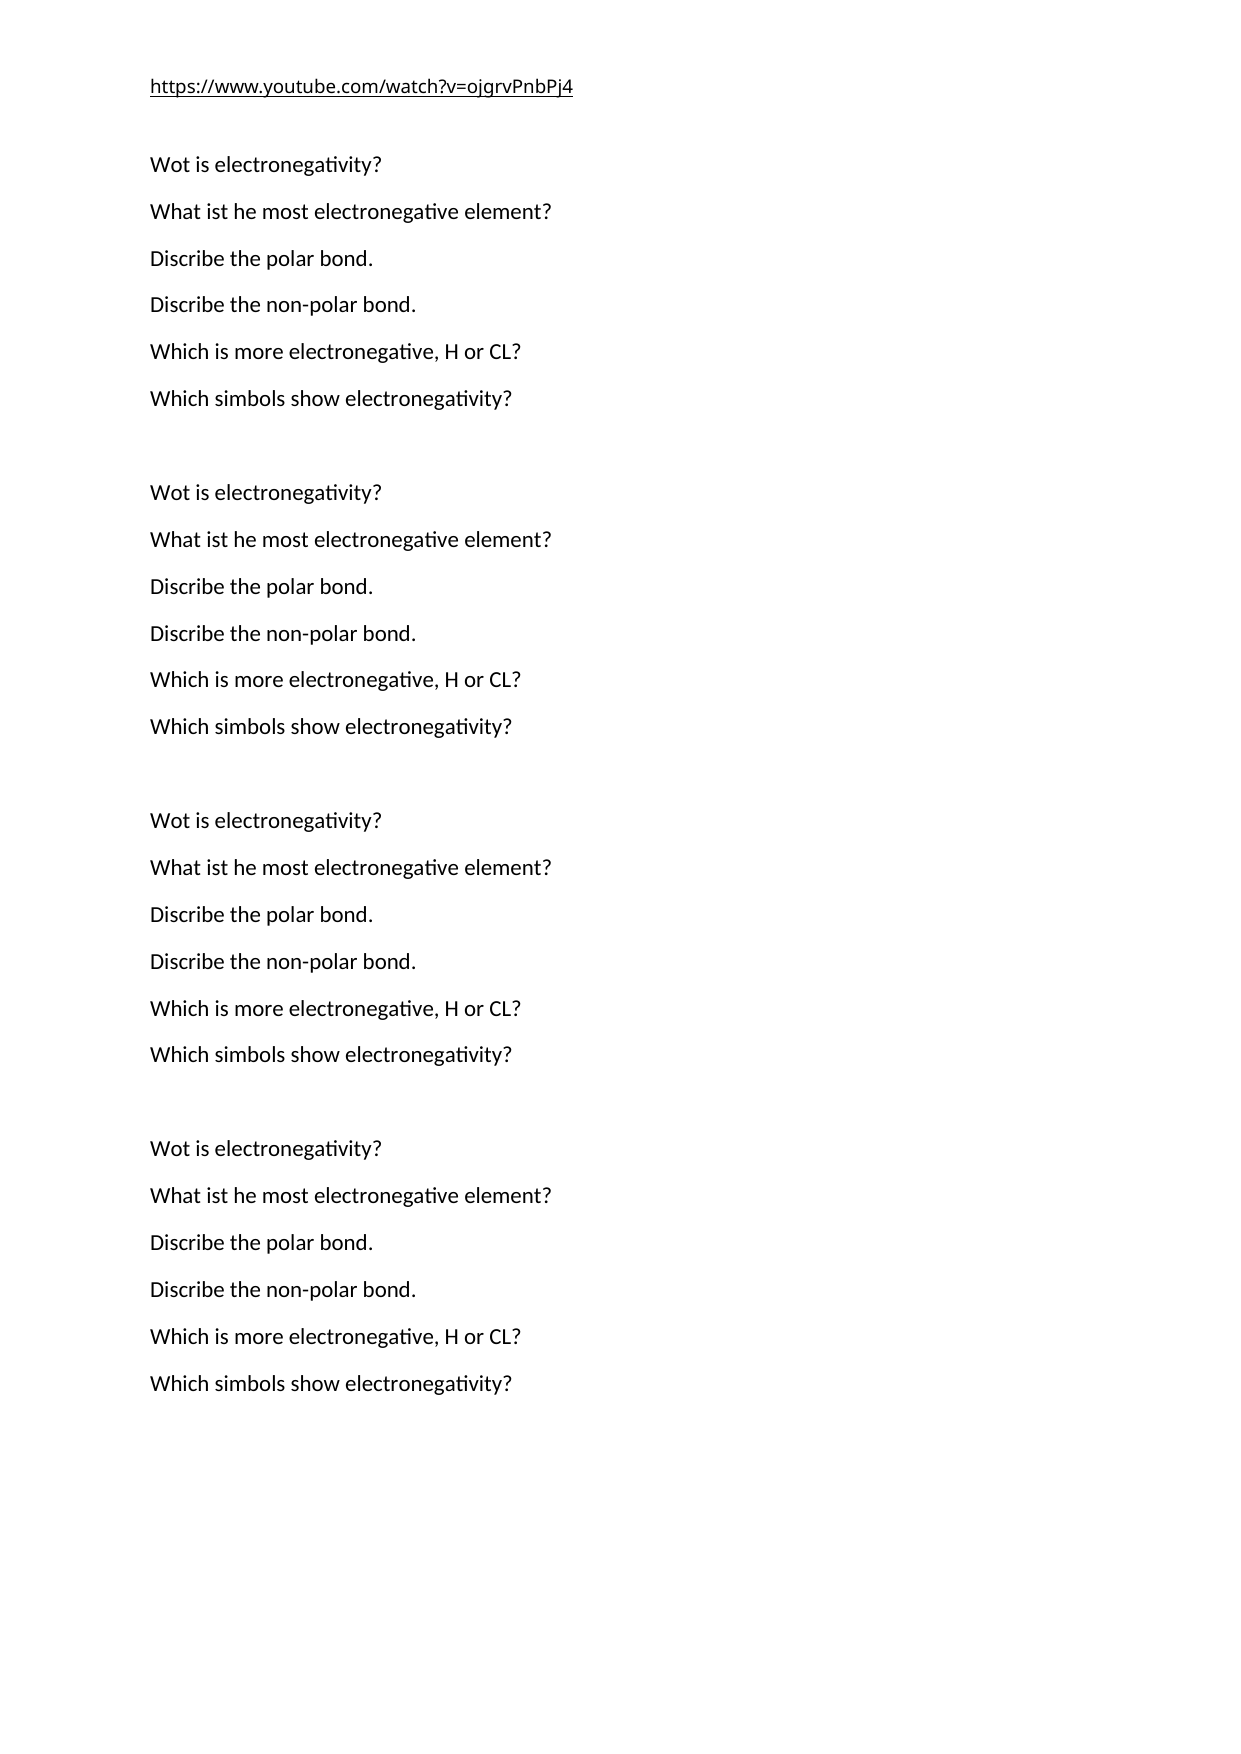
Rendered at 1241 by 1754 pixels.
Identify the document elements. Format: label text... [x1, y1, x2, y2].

text Which is more electronegative, H or CL? [150, 666, 1090, 694]
text Discribe the non-polar bond. [150, 947, 1090, 975]
text Discribe the polar bond. [150, 244, 1090, 272]
text Discribe the polar bond. [150, 900, 1090, 928]
text What ist he most electronegative element? [150, 1181, 1090, 1209]
text Which simbols show electronegativity? [150, 1041, 1090, 1069]
text Wot is electronegativity? [150, 478, 1090, 506]
text Wot is electronegativity? [150, 1134, 1090, 1162]
text Which is more electronegative, H or CL? [150, 1322, 1090, 1350]
text What ist he most electronegative element? [150, 525, 1090, 553]
text Which is more electronegative, H or CL? [150, 994, 1090, 1022]
text Discribe the polar bond. [150, 572, 1090, 600]
text Discribe the non-polar bond. [150, 619, 1090, 647]
text Discribe the non-polar bond. [150, 291, 1090, 319]
text What ist he most electronegative element? [150, 853, 1090, 881]
text What ist he most electronegative element? [150, 197, 1090, 225]
text Which simbols show electronegativity? [150, 384, 1090, 412]
text Discribe the polar bond. [150, 1228, 1090, 1256]
text Wot is electronegativity? [150, 806, 1090, 834]
text Wot is electronegativity? [150, 150, 1090, 178]
text Which simbols show electronegativity? [150, 1369, 1090, 1397]
text Which is more electronegative, H or CL? [150, 337, 1090, 366]
text Discribe the non-polar bond. [150, 1275, 1090, 1303]
text Which simbols show electronegativity? [150, 712, 1090, 741]
